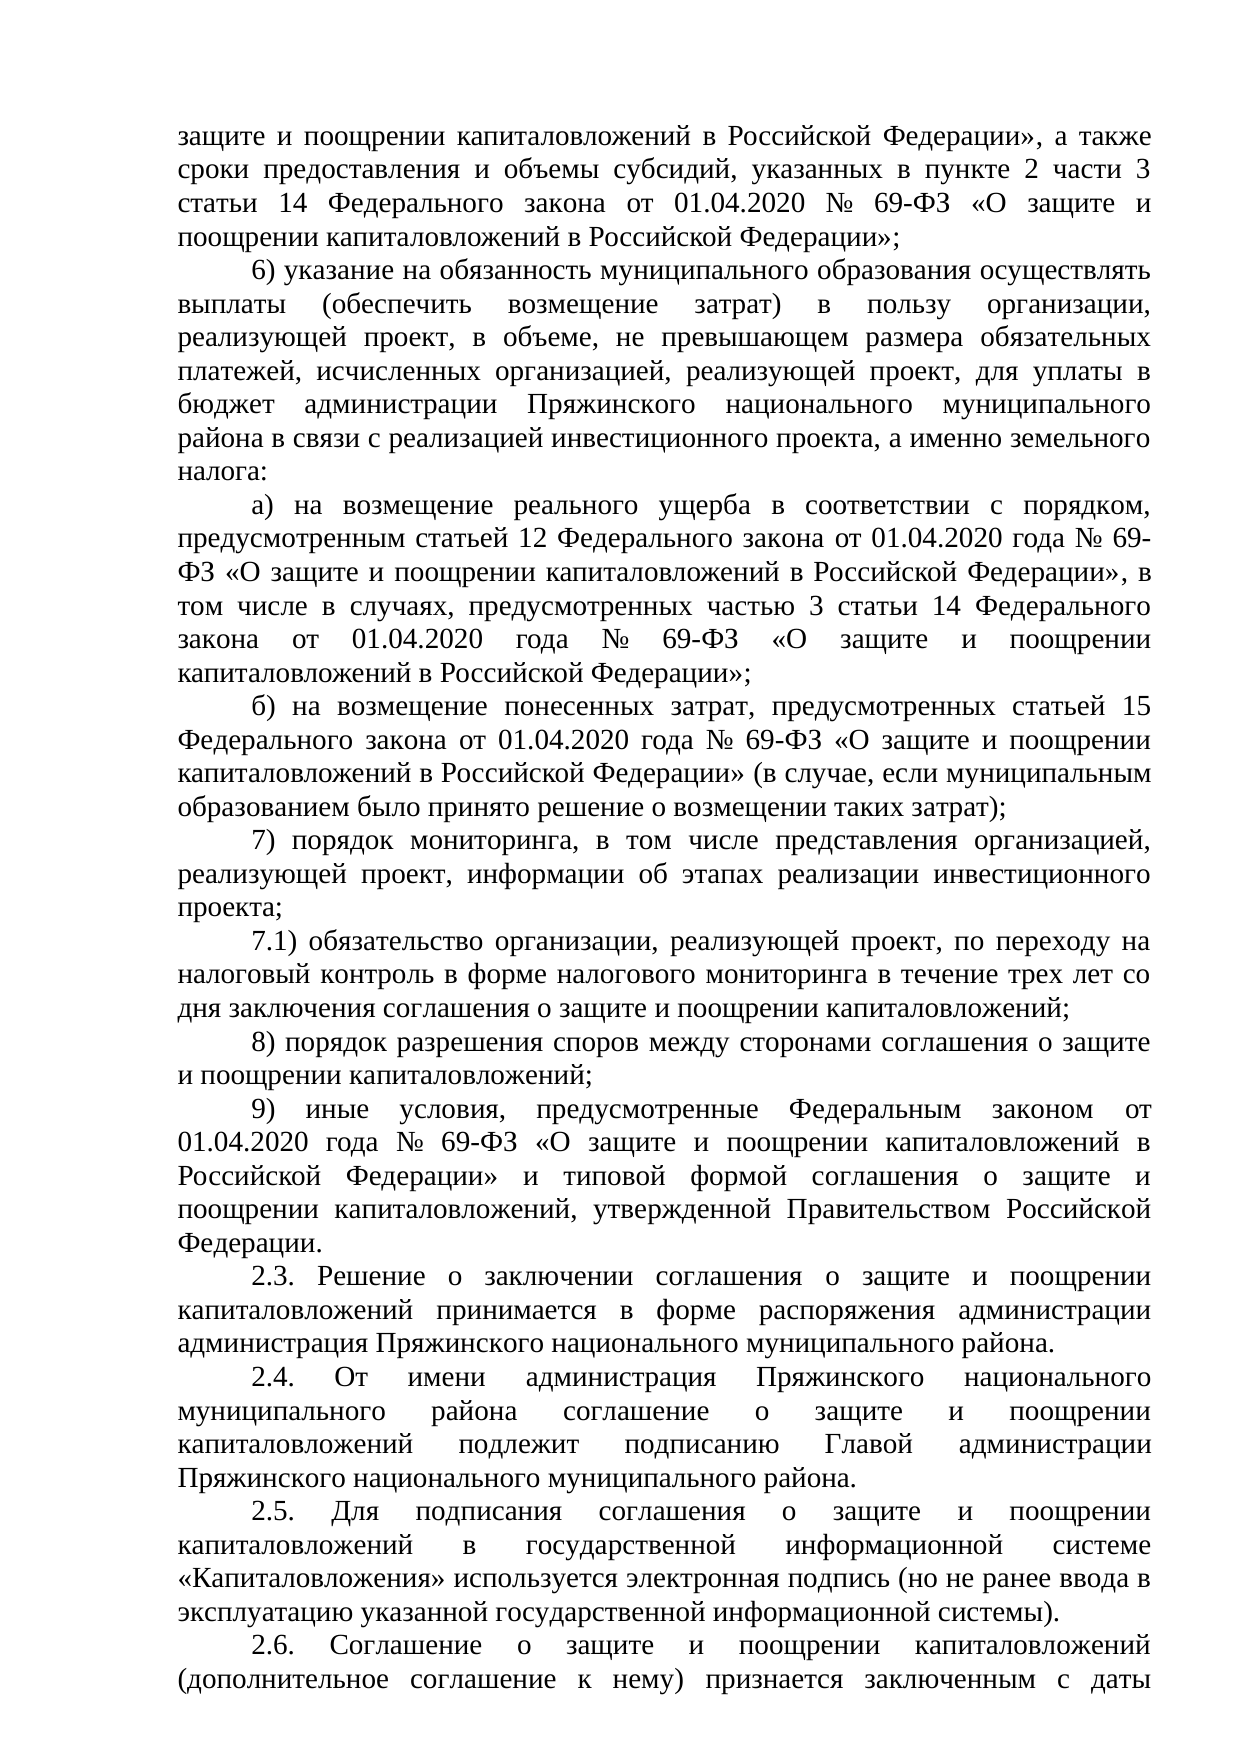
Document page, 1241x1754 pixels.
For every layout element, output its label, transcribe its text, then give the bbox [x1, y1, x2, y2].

text 2.3. Решение о заключении соглашения о защите и поощрении капиталовложений принимается в форме распоряжения администрации администрация Пряжинского национального муниципального района. [177, 1258, 1152, 1359]
text 7) порядок мониторинга, в том числе представления организацией, реализующей проект, информации об этапах реализации инвестиционного проекта; [177, 822, 1152, 923]
text а) на возмещение реального ущерба в соответствии с порядком, предусмотренным статьей 12 Федерального закона от 01.04.2020 года № 69-ФЗ «О защите и поощрении капиталовложений в Российской Федерации», в том числе в случаях, предусмотренных частью 3 статьи 14 Федерального закона от 01.04.2020 года № 69-ФЗ «О защите и поощрении капиталовложений в Российской Федерации»; [177, 487, 1152, 688]
text 2.4. От имени администрация Пряжинского национального муниципального района соглашение о защите и поощрении капиталовложений подлежит подписанию Главой администрации Пряжинского национального муниципального района. [177, 1359, 1152, 1493]
text 8) порядок разрешения споров между сторонами соглашения о защите и поощрении капиталовложений; [177, 1024, 1152, 1091]
text 7.1) обязательство организации, реализующей проект, по переходу на налоговый контроль в форме налогового мониторинга в течение трех лет со дня заключения соглашения о защите и поощрении капиталовложений; [177, 923, 1152, 1024]
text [177, 1627, 1152, 1694]
text 6) указание на обязанность муниципального образования осуществлять выплаты (обеспечить возмещение затрат) в пользу организации, реализующей проект, в объеме, не превышающем размера обязательных платежей, исчисленных организацией, реализующей проект, для уплаты в бюджет администрации Пряжинского национального муниципального района в связи с реализацией инвестиционного проекта, а именно земельного налога: [177, 252, 1152, 487]
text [177, 118, 1152, 252]
text б) на возмещение понесенных затрат, предусмотренных статьей 15 Федерального закона от 01.04.2020 года № 69-ФЗ «О защите и поощрении капиталовложений в Российской Федерации» (в случае, если муниципальным образованием было принято решение о возмещении таких затрат); [177, 688, 1152, 822]
text 9) иные условия, предусмотренные Федеральным законом от 01.04.2020 года № 69-ФЗ «О защите и поощрении капиталовложений в Российской Федерации» и типовой формой соглашения о защите и поощрении капиталовложений, утвержденной Правительством Российской Федерации. [177, 1091, 1152, 1258]
text 2.5. Для подписания соглашения о защите и поощрении капиталовложений в государственной информационной системе «Капиталовложения» используется электронная подпись (но не ранее ввода в эксплуатацию указанной государственной информационной системы). [177, 1493, 1152, 1627]
